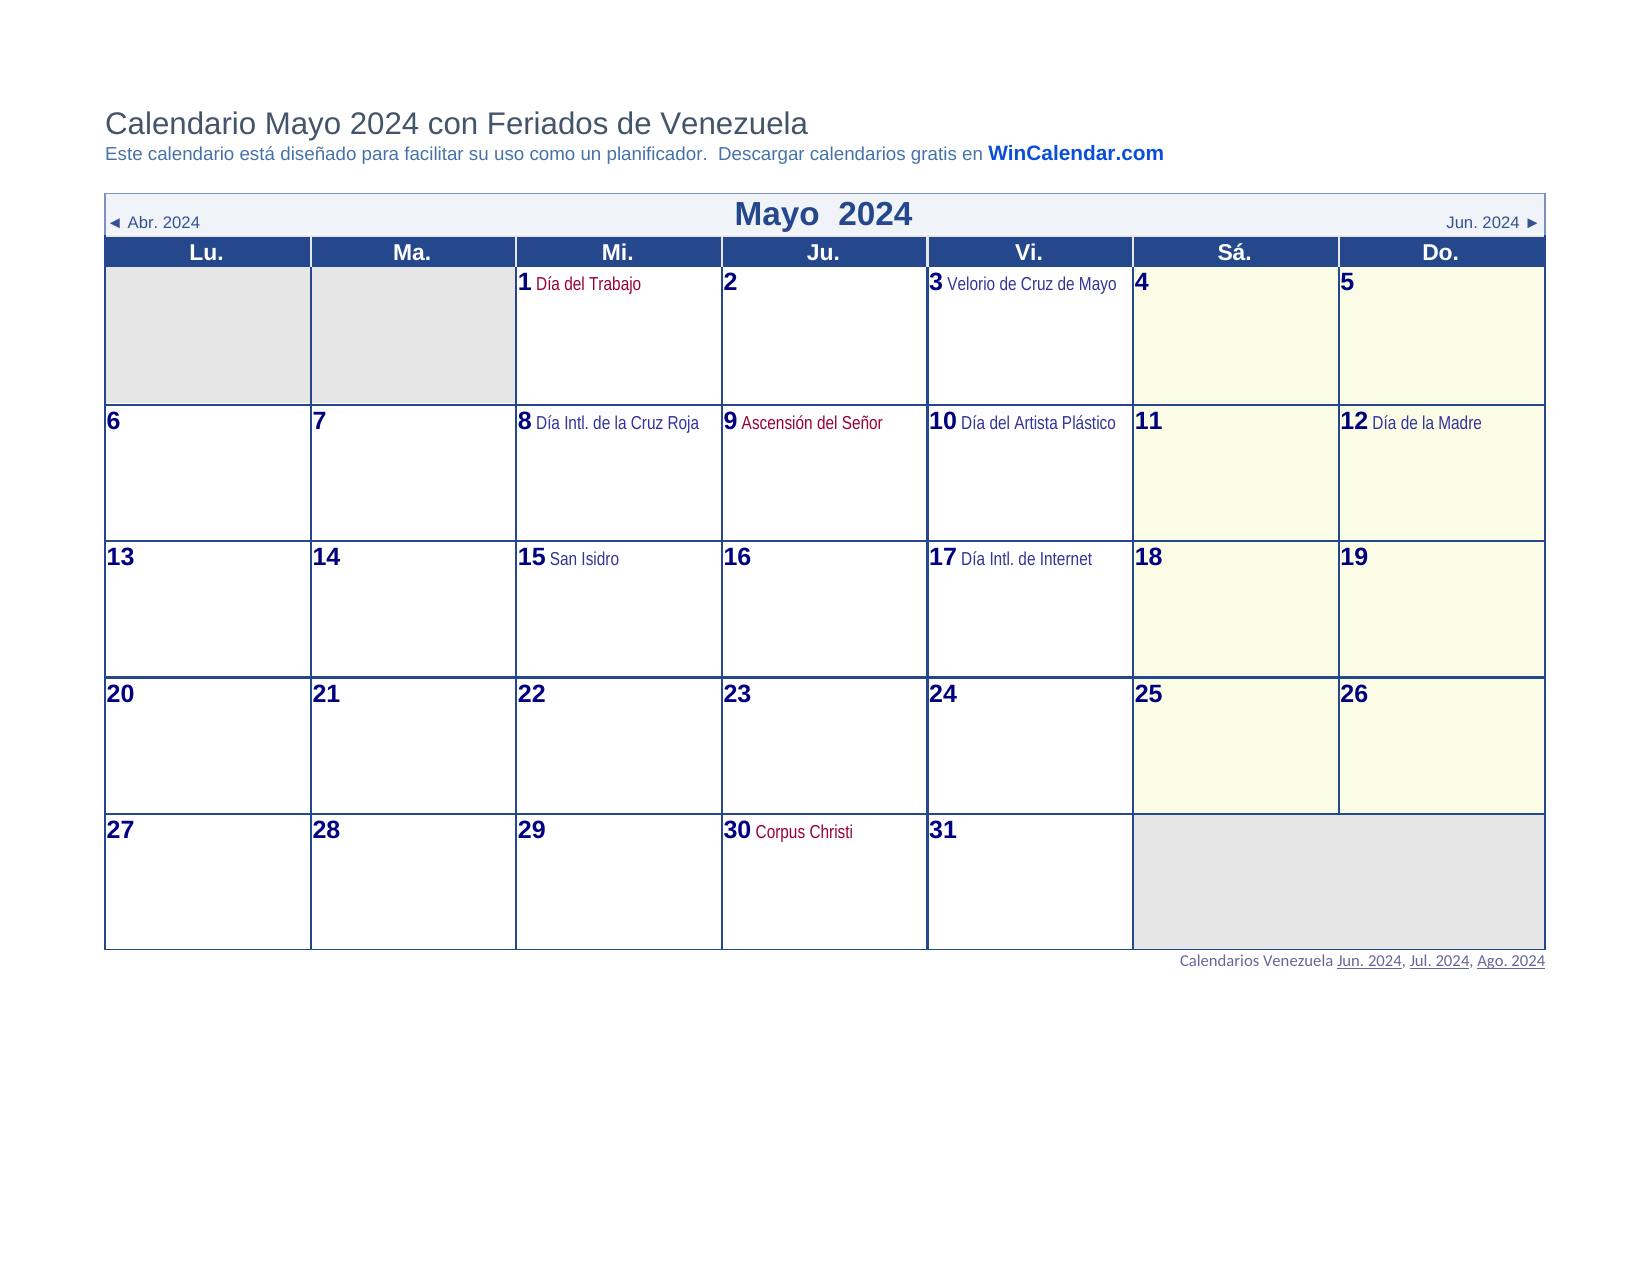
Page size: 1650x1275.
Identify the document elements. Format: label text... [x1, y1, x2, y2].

table_cell 9 Ascensión del Señor [723, 406, 926, 540]
table_cell Sá. [1134, 237, 1338, 267]
table_cell 11 [1134, 406, 1338, 540]
table_cell 14 [312, 542, 515, 676]
table_cell 19 [1340, 542, 1544, 676]
table_cell 13 [106, 542, 310, 676]
table_cell 24 [929, 679, 1132, 813]
table_cell Ma. [312, 237, 515, 267]
table_cell 15 San Isidro [517, 542, 721, 676]
table_cell 10 Día del Artista Plástico [929, 406, 1132, 540]
table_header ◄ Abr. 2024 [106, 194, 311, 234]
table_cell 26 [1340, 679, 1544, 813]
table_cell 20 [106, 679, 310, 813]
table_cell 21 [312, 679, 515, 813]
table_header Mayo 2024 [311, 194, 1339, 234]
table_cell 30 Corpus Christi [723, 815, 926, 949]
table_cell [1134, 815, 1544, 949]
table_cell 8 Día Intl. de la Cruz Roja [517, 406, 721, 540]
table_cell [106, 267, 310, 403]
table_cell 2 [723, 267, 926, 403]
table_cell 4 [1134, 267, 1338, 403]
table_cell 28 [312, 815, 515, 949]
table_cell [312, 267, 515, 403]
table_cell 16 [723, 542, 926, 676]
text Calendarios Venezuela Jun. 2024, Jul. 2024, Ago. 2024 [105, 950, 1545, 971]
table_cell Mi. [517, 237, 721, 267]
table_cell 29 [517, 815, 721, 949]
table_cell 3 Velorio de Cruz de Mayo [929, 267, 1132, 403]
table_cell 22 [517, 679, 721, 813]
table_cell 27 [106, 815, 310, 949]
table_cell 31 [929, 815, 1132, 949]
table_cell 5 [1340, 267, 1544, 403]
table_cell 6 [106, 406, 310, 540]
table_cell 7 [312, 406, 515, 540]
table_cell Ju. [723, 237, 926, 267]
table_cell Lu. [106, 237, 310, 267]
table_cell 25 [1134, 679, 1338, 813]
table_cell 23 [723, 679, 926, 813]
table_header Jun. 2024 ► [1339, 194, 1544, 234]
table_cell 18 [1134, 542, 1338, 676]
table_cell Do. [1340, 237, 1544, 267]
table_cell Vi. [929, 237, 1132, 267]
table_cell 12 Día de la Madre [1340, 406, 1544, 540]
table_cell 17 Día Intl. de Internet [929, 542, 1132, 676]
table_cell 1 Día del Trabajo [517, 267, 721, 403]
text Calendario Mayo 2024 con Feriados de Venezuela Este calendario está diseñado para facilitar su uso como un planificador. Descargar calendarios gratis en WinCalendar.com [105, 105, 1545, 193]
